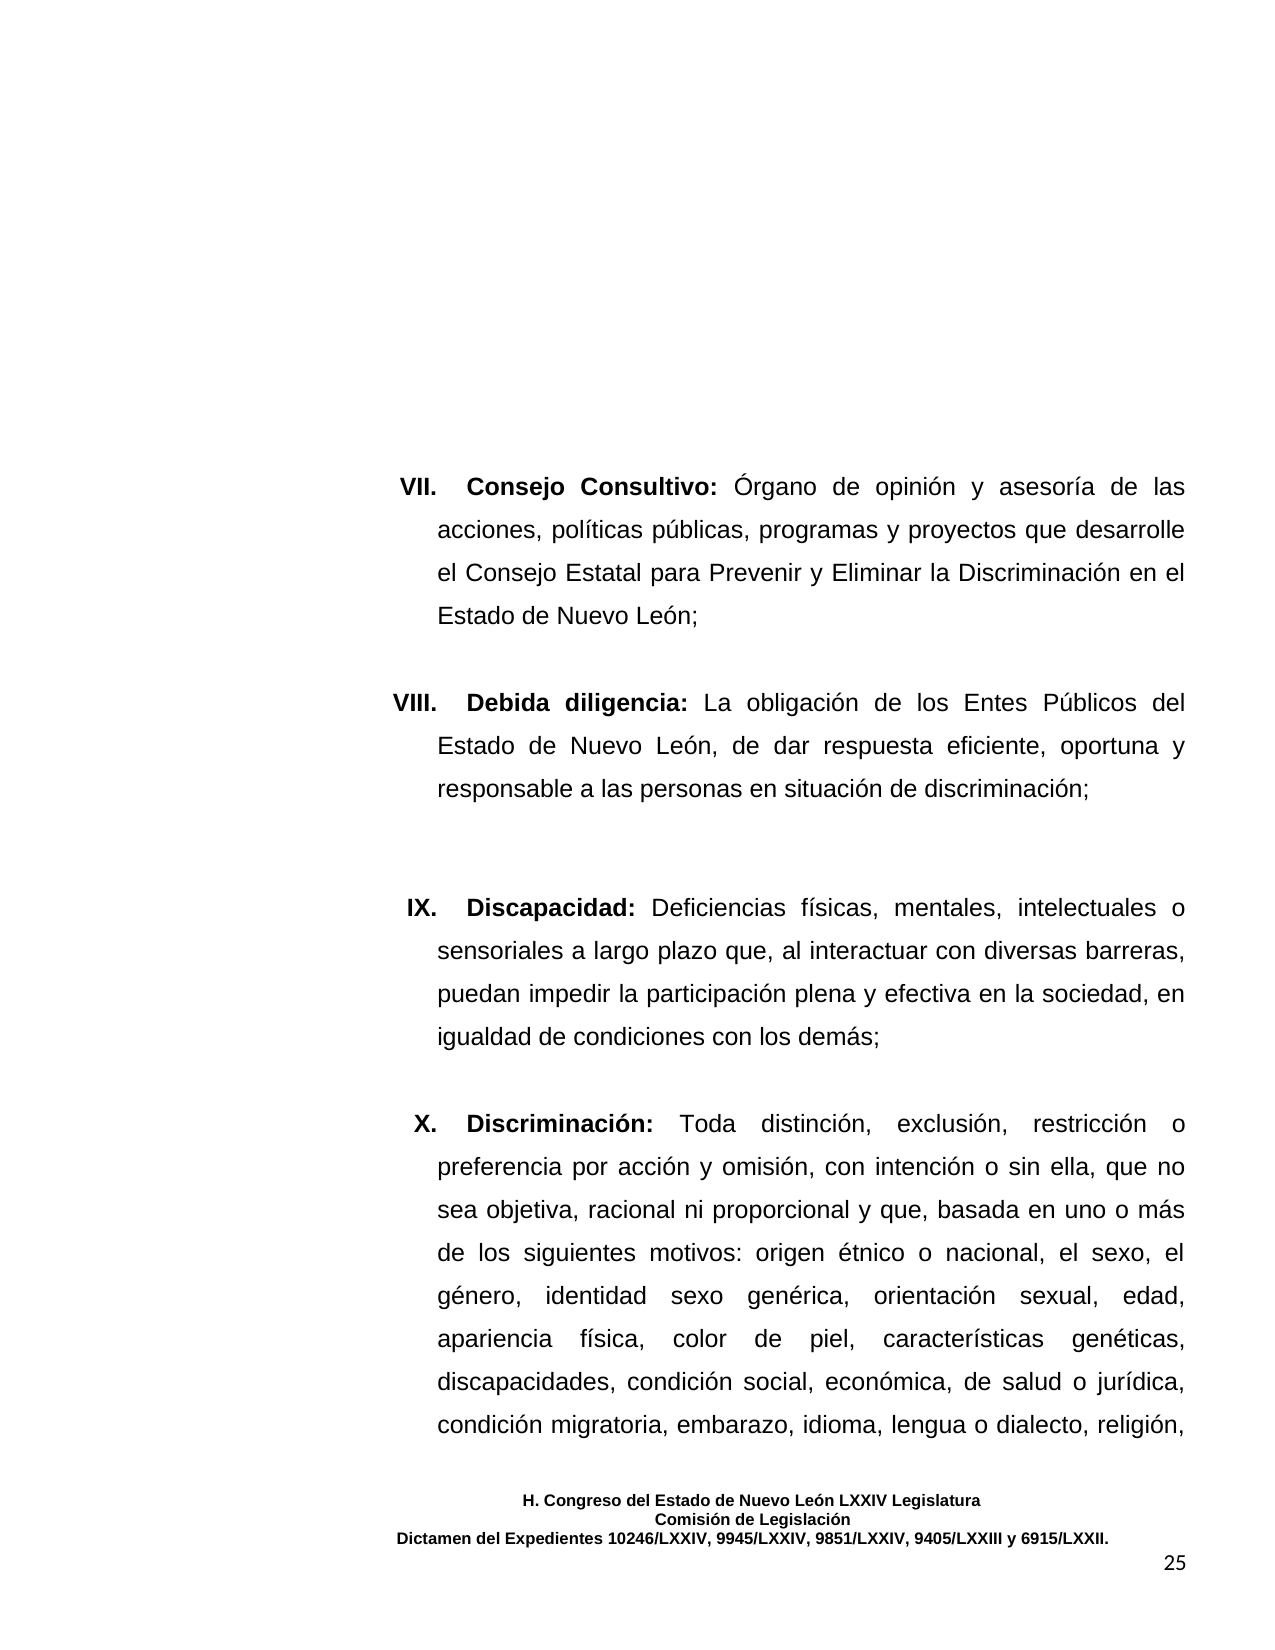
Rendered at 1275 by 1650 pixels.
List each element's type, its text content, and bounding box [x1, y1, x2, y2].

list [437, 1109, 1186, 1439]
list Discapacidad: Deficiencias físicas, mentales, intelectuales o sensoriales a largo plazo que, al interactuar con diversas barreras, puedan impedir la participación plena y efectiva en la sociedad, en igualdad de condiciones con los demás; [437, 893, 1186, 1051]
list Debida diligencia: La obligación de los Entes Públicos del Estado de Nuevo León, de dar respuesta eficiente, oportuna y responsable a las personas en situación de discriminación; [437, 687, 1186, 802]
list Consejo Consultivo: Órgano de opinión y asesoría de las acciones, políticas públicas, programas y proyectos que desarrolle el Consejo Estatal para Prevenir y Eliminar la Discriminación en el Estado de Nuevo León; [437, 472, 1186, 630]
